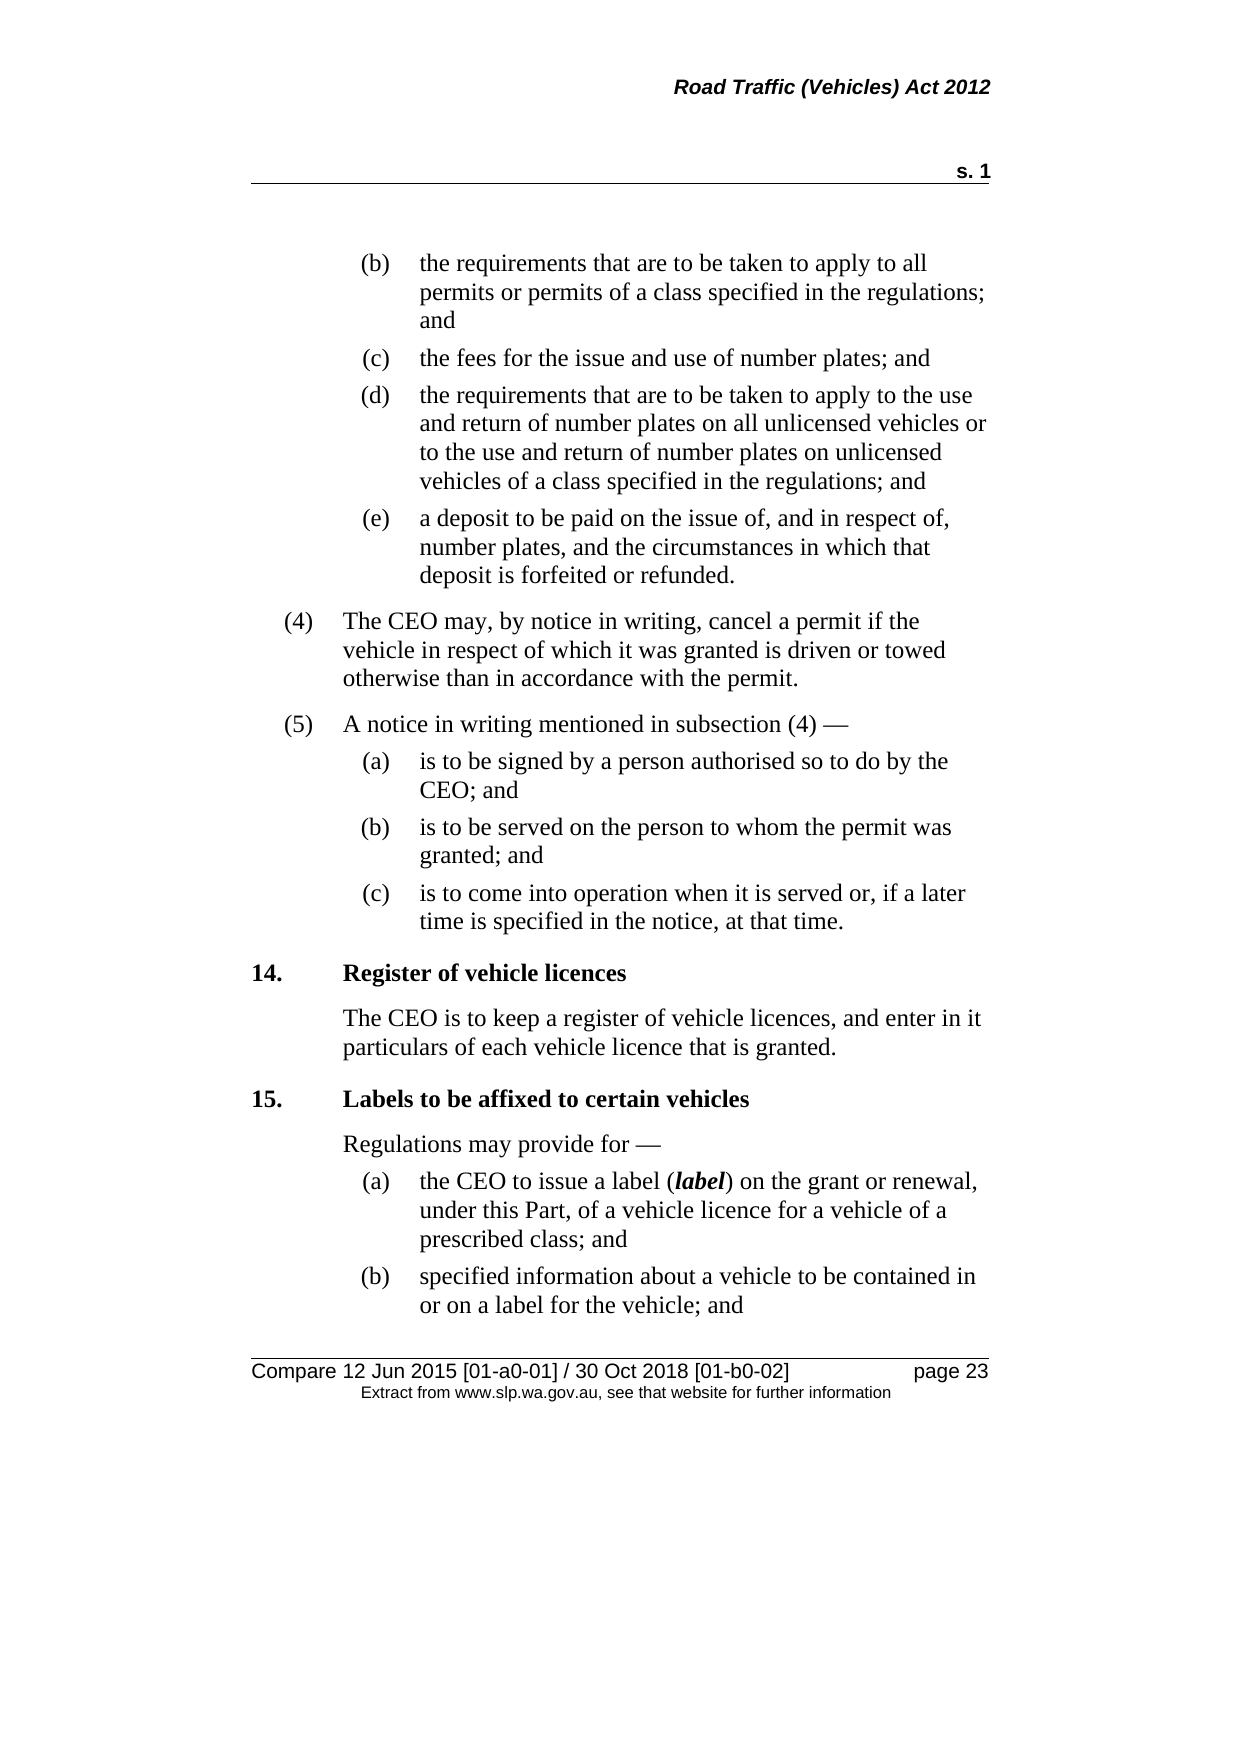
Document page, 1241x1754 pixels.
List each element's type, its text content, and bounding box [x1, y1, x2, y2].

text (e) a deposit to be paid on the issue of, and in respect of, number plates, and the circumstances in which that deposit is forfeited or refunded. [251, 503, 989, 589]
subtitle 14. Register of vehicle licences [251, 958, 989, 987]
subtitle 15. Labels to be affixed to certain vehicles [251, 1084, 989, 1113]
text (c) the fees for the issue and use of number plates; and [251, 343, 989, 371]
text (b) specified information about a vehicle to be contained in or on a label for the vehicle; and [251, 1261, 989, 1318]
text The CEO is to keep a register of vehicle licences, and enter in it particulars of each vehicle licence that is granted. [251, 1003, 989, 1061]
text (4) The CEO may, by notice in writing, cancel a permit if the vehicle in respect of which it was granted is driven or towed otherwise than in accordance with the permit. [251, 606, 989, 692]
text (c) is to come into operation when it is served or, if a later time is specified in the notice, at that time. [251, 878, 989, 935]
text Regulations may provide for — [251, 1129, 989, 1158]
text (b) is to be served on the person to whom the permit was granted; and [251, 812, 989, 869]
text (5) A notice in writing mentioned in subsection (4) — [251, 709, 989, 738]
text (a) is to be signed by a person authorised so to do by the CEO; and [251, 746, 989, 803]
text (b) the requirements that are to be taken to apply to all permits or permits of a class specified in the regulations; and [251, 248, 989, 334]
text (a) the CEO to issue a label (label) on the grant or renewal, under this Part, of a vehicle licence for a vehicle of a prescribed class; and [251, 1166, 989, 1253]
text (d) the requirements that are to be taken to apply to the use and return of number plates on all unlicensed vehicles or to the use and return of number plates on unlicensed vehicles of a class specified in the regulations; and [251, 380, 989, 495]
